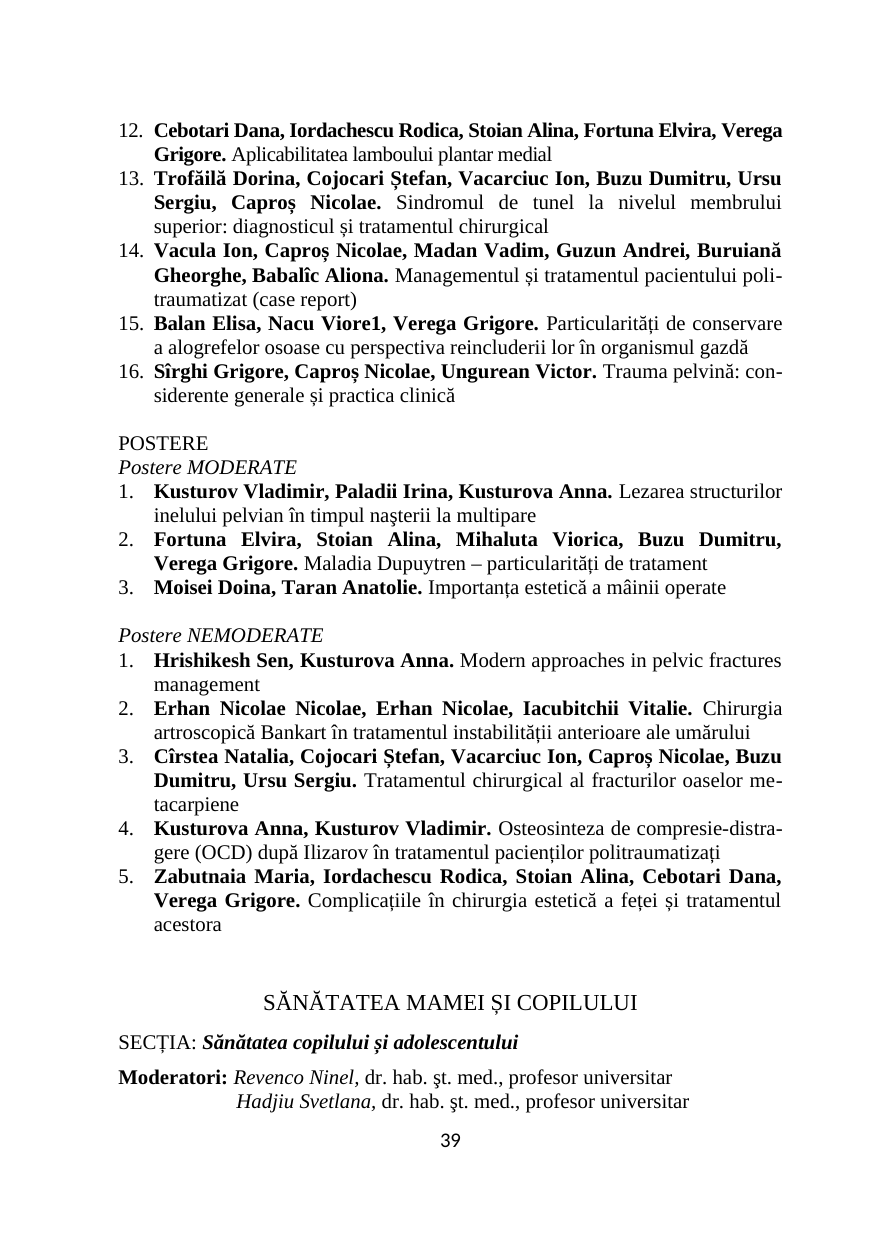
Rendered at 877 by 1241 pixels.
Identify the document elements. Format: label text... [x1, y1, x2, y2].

list Cîrstea Natalia, Cojocari Ștefan, Vacarciuc Ion, Caproș Nicolae, Buzu Dumitru, Ursu Sergiu. Tratamentul chirurgical al fracturilor oaselor metacarpiene [118, 744, 782, 816]
list POSTERE [118, 431, 782, 455]
list Trofăilă Dorina, Cojocari Ștefan, Vacarciuc Ion, Buzu Dumitru, Ursu Sergiu, Caproș Nicolae. Sindromul de tunel la nivelul membrului superior: diagnosticul și tratamentul chirurgical [118, 166, 782, 238]
list Erhan Nicolae Nicolae, Erhan Nicolae, Iacubitchii Vitalie. Chirurgia artroscopică Bankart în tratamentul instabilității anterioare ale umărului [118, 696, 782, 744]
text Moderatori: Revenco Ninel, dr. hab. şt. med., profesor universitar [118, 1066, 782, 1089]
list Vacula Ion, Caproș Nicolae, Madan Vadim, Guzun Andrei, Buruiană Gheorghe, Babalîc Aliona. Managementul și tratamentul pacientului politraumatizat (case report) [118, 238, 782, 311]
list Kusturova Anna, Kusturov Vladimir. Osteosinteza de compresie-distragere (OCD) după Ilizarov în tratamentul pacienților politraumatizați [118, 816, 782, 864]
list Cebotari Dana, Iordachescu Rodica, Stoian Alina, Fortuna Elvira, Verega Grigore. Aplicabilitatea lamboului plantar medial [118, 118, 782, 166]
list Sîrghi Grigore, Caproș Nicolae, Ungurean Victor. Trauma pelvină: considerente generale și practica clinică [118, 359, 782, 407]
list Balan Elisa, Nacu Viore1, Verega Grigore. Particularități de conservare a alogrefelor osoase cu perspectiva reincluderii lor în organismul gazdă [118, 311, 782, 359]
list Postere MODERATE [118, 455, 782, 479]
list Hrishikesh Sen, Kusturova Anna. Modern approaches in pelvic fractures management [118, 647, 782, 696]
list Fortuna Elvira, Stoian Alina, Mihaluta Viorica, Buzu Dumitru, Verega Grigore. Maladia Dupuytren – particularități de tratament [118, 527, 782, 575]
text SECȚIA: Sănătatea copilului și adolescentului [118, 1030, 782, 1054]
list Moisei Doina, Taran Anatolie. Importanța estetică a mâinii operate [118, 575, 782, 599]
text SĂNĂTATEA MAMEI ȘI COPILULUI [118, 989, 782, 1015]
list Kusturov Vladimir, Paladii Irina, Kusturova Anna. Lezarea structurilor inelului pelvian în timpul naşterii la multipare [118, 479, 782, 527]
text Hadjiu Svetlana, dr. hab. şt. med., profesor universitar [236, 1089, 782, 1113]
text Postere NEMODERATE [118, 623, 782, 647]
list Zabutnaia Maria, Iordachescu Rodica, Stoian Alina, Cebotari Dana, Verega Grigore. Complicațiile în chirurgia estetică a feței și tratamentul acestora [118, 864, 782, 936]
